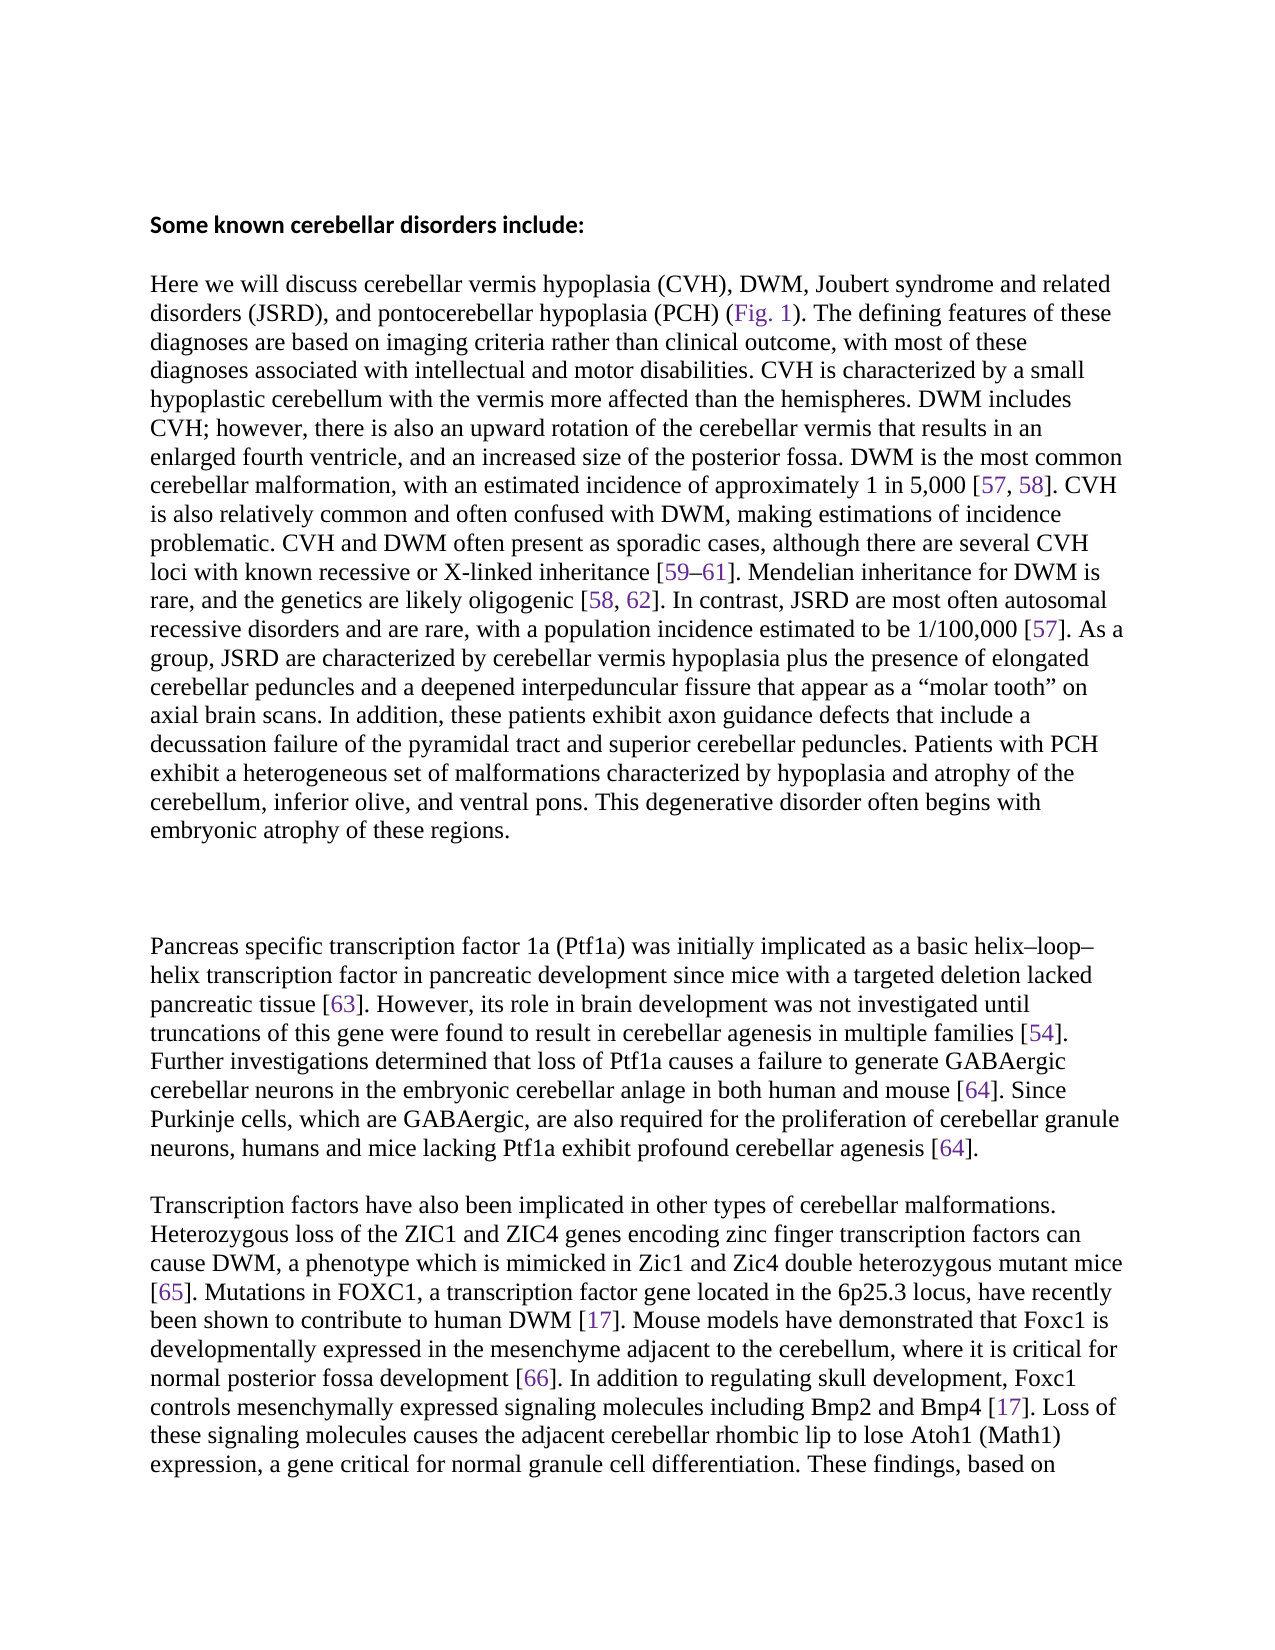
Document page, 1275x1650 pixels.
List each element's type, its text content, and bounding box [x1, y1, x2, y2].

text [150, 1191, 1125, 1478]
text Some known cerebellar disorders include: [150, 210, 1125, 240]
text Here we will discuss cerebellar vermis hypoplasia (CVH), DWM, Joubert syndrome and related disorders (JSRD), and pontocerebellar hypoplasia (PCH) (Fig. 1). The defining features of these diagnoses are based on imaging criteria rather than clinical outcome, with most of these diagnoses associated with intellectual and motor disabilities. CVH is characterized by a small hypoplastic cerebellum with the vermis more affected than the hemispheres. DWM includes CVH; however, there is also an upward rotation of the cerebellar vermis that results in an enlarged fourth ventricle, and an increased size of the posterior fossa. DWM is the most common cerebellar malformation, with an estimated incidence of approximately 1 in 5,000 [57, 58]. CVH is also relatively common and often confused with DWM, making estimations of incidence problematic. CVH and DWM often present as sporadic cases, although there are several CVH loci with known recessive or X-linked inheritance [59–61]. Mendelian inheritance for DWM is rare, and the genetics are likely oligogenic [58, 62]. In contrast, JSRD are most often autosomal recessive disorders and are rare, with a population incidence estimated to be 1/100,000 [57]. As a group, JSRD are characterized by cerebellar vermis hypoplasia plus the presence of elongated cerebellar peduncles and a deepened interpeduncular fissure that appear as a “molar tooth” on axial brain scans. In addition, these patients exhibit axon guidance defects that include a decussation failure of the pyramidal tract and superior cerebellar peduncles. Patients with PCH exhibit a heterogeneous set of malformations characterized by hypoplasia and atrophy of the cerebellum, inferior olive, and ventral pons. This degenerative disorder often begins with embryonic atrophy of these regions. [150, 269, 1125, 844]
text Pancreas specific transcription factor 1a (Ptf1a) was initially implicated as a basic helix–loop–helix transcription factor in pancreatic development since mice with a targeted deletion lacked pancreatic tissue [63]. However, its role in brain development was not investigated until truncations of this gene were found to result in cerebellar agenesis in multiple families [54]. Further investigations determined that loss of Ptf1a causes a failure to generate GABAergic cerebellar neurons in the embryonic cerebellar anlage in both human and mouse [64]. Since Purkinje cells, which are GABAergic, are also required for the proliferation of cerebellar granule neurons, humans and mice lacking Ptf1a exhibit profound cerebellar agenesis [64]. [150, 931, 1125, 1161]
